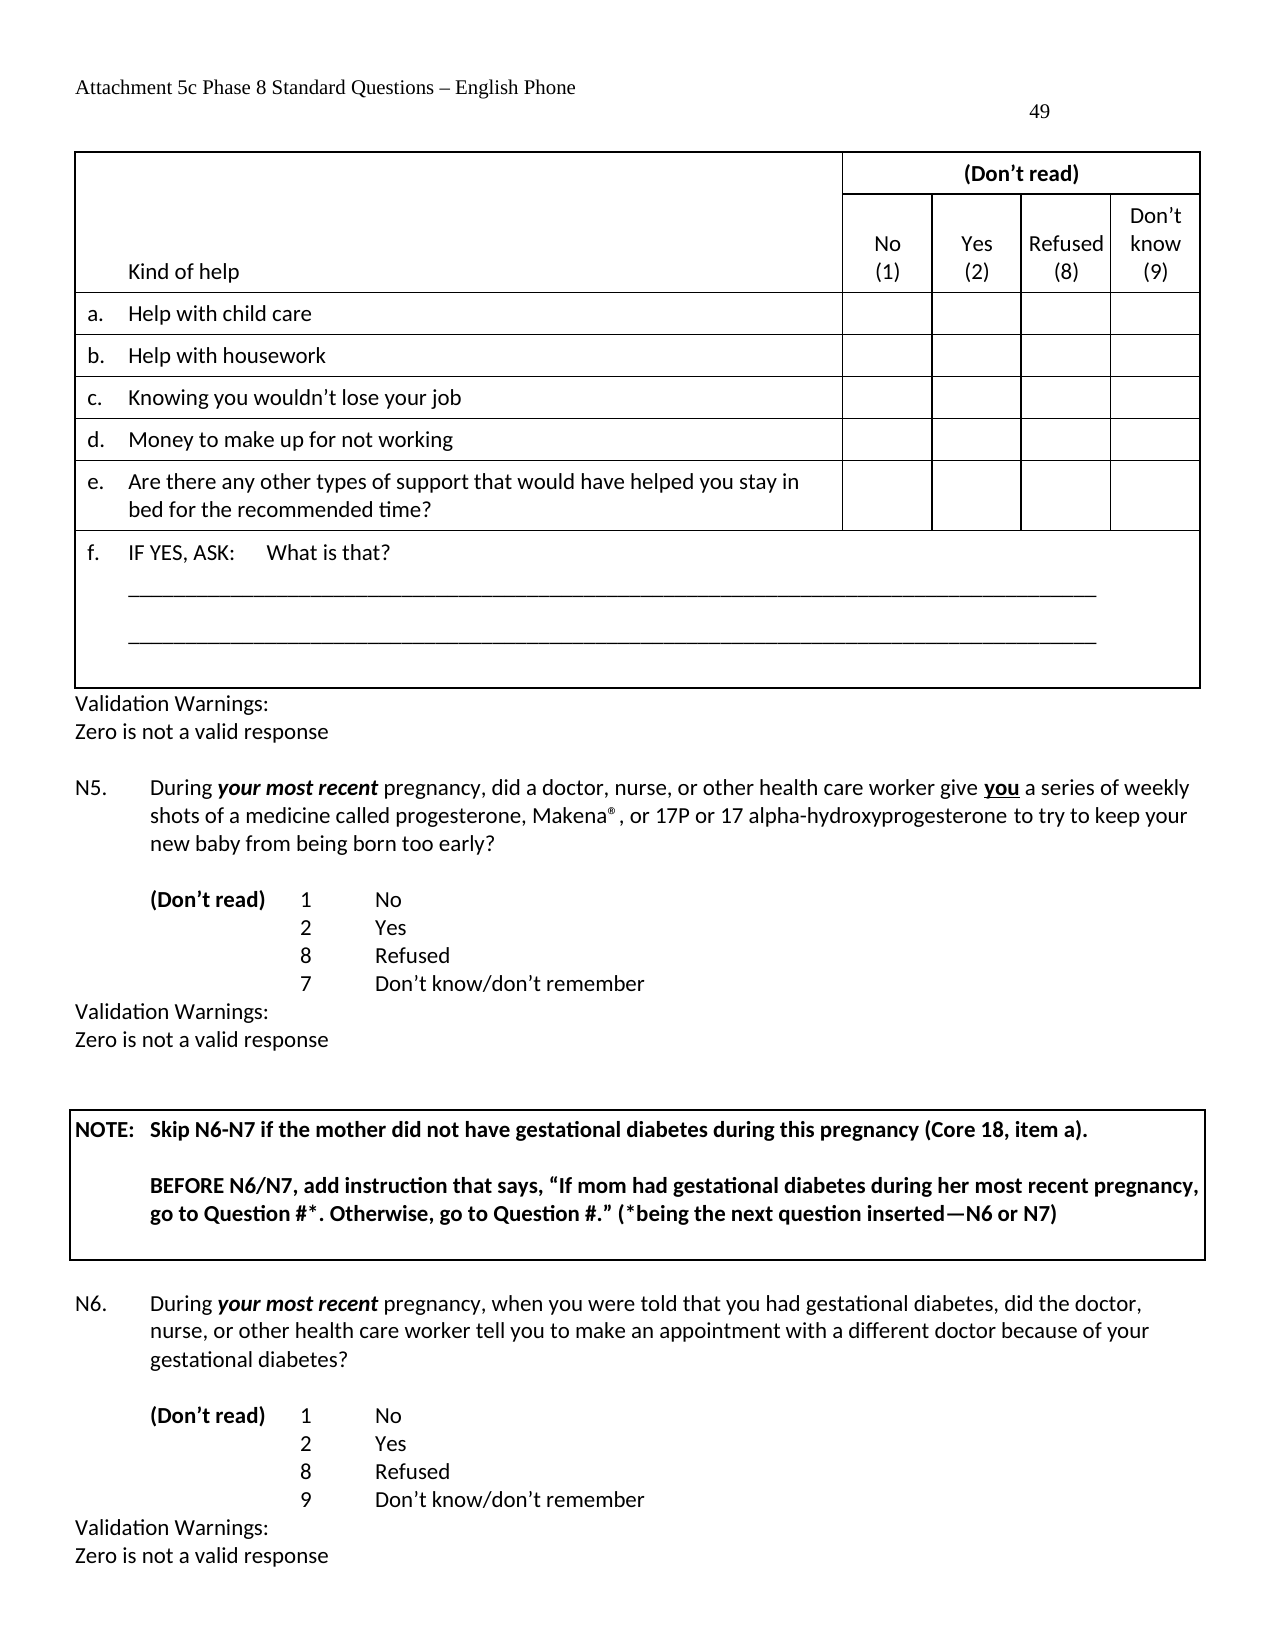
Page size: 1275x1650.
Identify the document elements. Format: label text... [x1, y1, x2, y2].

text (Don’t read) 1 No [150, 1401, 1200, 1429]
text 9 Don’t know/don’t remember [300, 1485, 1200, 1513]
text Validation Warnings: [75, 997, 1200, 1025]
text NOTE: Skip N6-N7 if the mother did not have gestational diabetes during this pregnancy (Core 18, item a). [71, 1111, 1204, 1143]
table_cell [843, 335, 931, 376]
text N5. During your most recent pregnancy, did a doctor, nurse, or other health care worker give you a series of weekly shots of a medicine called progesterone, Makena®, or 17P or 17 alpha-hydroxyprogesterone to try to keep your new baby from being born too early? [75, 773, 1200, 857]
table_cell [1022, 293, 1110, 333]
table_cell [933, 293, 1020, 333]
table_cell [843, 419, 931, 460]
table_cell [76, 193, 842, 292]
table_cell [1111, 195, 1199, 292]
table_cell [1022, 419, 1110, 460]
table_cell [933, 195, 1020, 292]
text Validation Warnings: [75, 1513, 1200, 1541]
text Zero is not a valid response [75, 1541, 1200, 1569]
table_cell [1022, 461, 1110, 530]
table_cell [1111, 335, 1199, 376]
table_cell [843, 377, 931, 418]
text 8 Refused [300, 941, 1200, 969]
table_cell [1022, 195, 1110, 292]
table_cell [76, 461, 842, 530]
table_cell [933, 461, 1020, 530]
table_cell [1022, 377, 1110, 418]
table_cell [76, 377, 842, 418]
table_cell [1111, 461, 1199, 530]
text Validation Warnings: [75, 689, 1200, 717]
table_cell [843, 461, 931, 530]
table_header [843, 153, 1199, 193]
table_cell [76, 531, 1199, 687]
text 7 Don’t know/don’t remember [150, 969, 1200, 997]
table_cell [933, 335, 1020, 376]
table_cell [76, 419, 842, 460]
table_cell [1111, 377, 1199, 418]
text 2 Yes [300, 1429, 1200, 1457]
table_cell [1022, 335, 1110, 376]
text Zero is not a valid response [75, 1025, 1200, 1053]
text (Don’t read) 1 No [150, 885, 1200, 913]
text 8 Refused [300, 1457, 1200, 1485]
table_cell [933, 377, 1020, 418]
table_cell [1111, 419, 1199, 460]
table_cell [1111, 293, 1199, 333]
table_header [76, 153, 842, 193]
text Zero is not a valid response [75, 717, 1200, 745]
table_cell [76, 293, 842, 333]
text N6. During your most recent pregnancy, when you were told that you had gestational diabetes, did the doctor, nurse, or other health care worker tell you to make an appointment with a different doctor because of your gestational diabetes? [75, 1289, 1200, 1373]
text BEFORE N6/N7, add instruction that says, “If mom had gestational diabetes during her most recent pregnancy, go to Question #*. Otherwise, go to Question #.” (*being the next question inserted—N6 or N7) [75, 1171, 1200, 1227]
text 2 Yes [300, 913, 1200, 941]
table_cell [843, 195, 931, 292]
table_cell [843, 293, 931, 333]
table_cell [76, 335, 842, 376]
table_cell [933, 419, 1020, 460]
